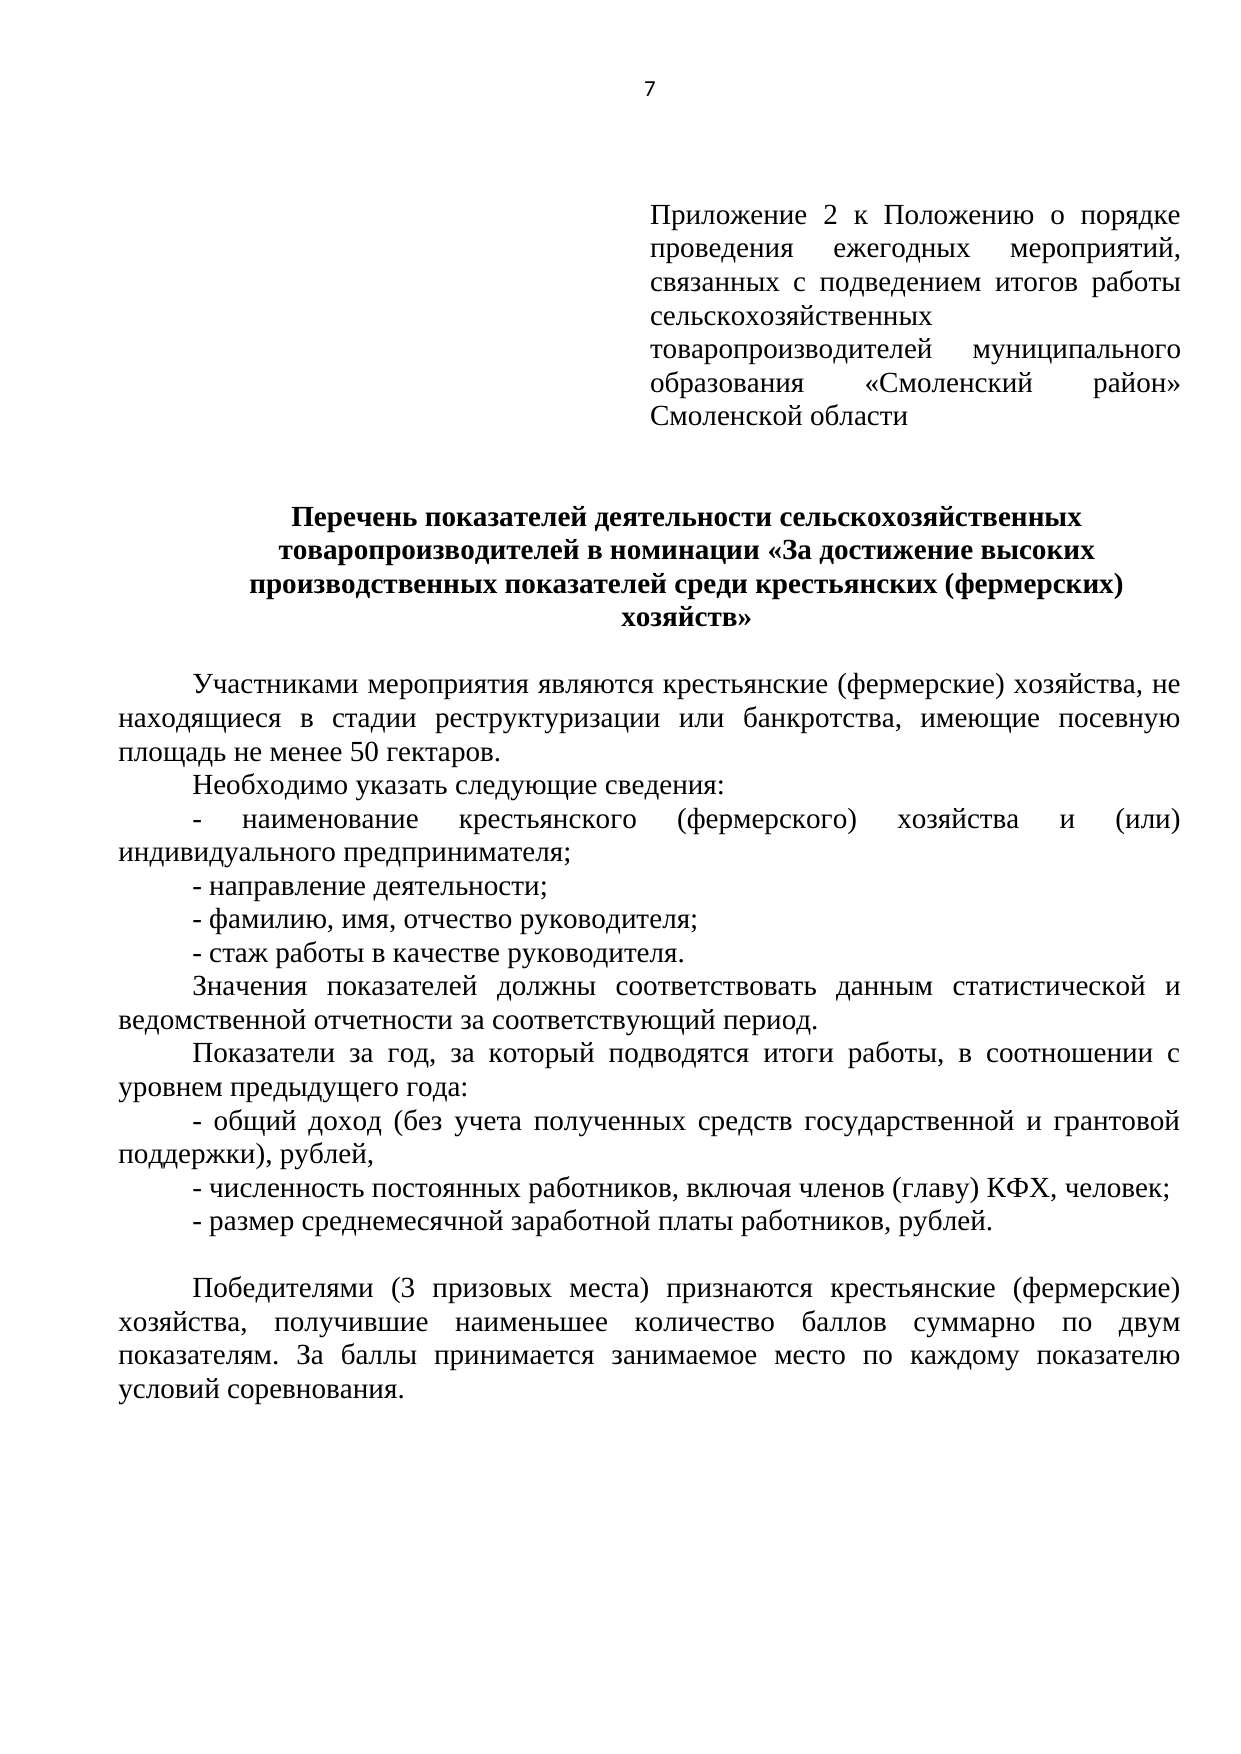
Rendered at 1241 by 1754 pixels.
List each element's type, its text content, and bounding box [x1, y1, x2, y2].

text - фамилию, имя, отчество руководителя; [118, 901, 1181, 935]
text Показатели за год, за который подводятся итоги работы, в соотношении с уровнем предыдущего года: [118, 1036, 1181, 1103]
text - размер среднемесячной заработной платы работников, рублей. [118, 1203, 1181, 1237]
text Необходимо указать следующие сведения: [118, 767, 1181, 801]
text Перечень показателей деятельности сельскохозяйственных товаропроизводителей в номинации «За достижение высоких производственных показателей среди крестьянских (фермерских) хозяйств» [192, 499, 1181, 633]
text Участниками мероприятия являются крестьянские (фермерские) хозяйства, не находящиеся в стадии реструктуризации или банкротства, имеющие посевную площадь не менее 50 гектаров. [118, 667, 1181, 767]
text Приложение 2 к Положению о порядке проведения ежегодных мероприятий, связанных с подведением итогов работы сельскохозяйственных товаропроизводителей муниципального образования «Смоленский район» Смоленской области [650, 197, 1181, 432]
text - численность постоянных работников, включая членов (главу) КФХ, человек; [118, 1170, 1181, 1203]
text - стаж работы в качестве руководителя. [118, 935, 1181, 968]
text Значения показателей должны соответствовать данным статистической и ведомственной отчетности за соответствующий период. [118, 968, 1181, 1036]
text - направление деятельности; [118, 868, 1181, 901]
text - общий доход (без учета полученных средств государственной и грантовой поддержки), рублей, [118, 1103, 1181, 1170]
text - наименование крестьянского (фермерского) хозяйства и (или) индивидуального предпринимателя; [118, 801, 1181, 868]
text Победителями (3 призовых места) признаются крестьянские (фермерские) хозяйства, получившие наименьшее количество баллов суммарно по двум показателям. За баллы принимается занимаемое место по каждому показателю условий соревнования. [118, 1270, 1181, 1404]
